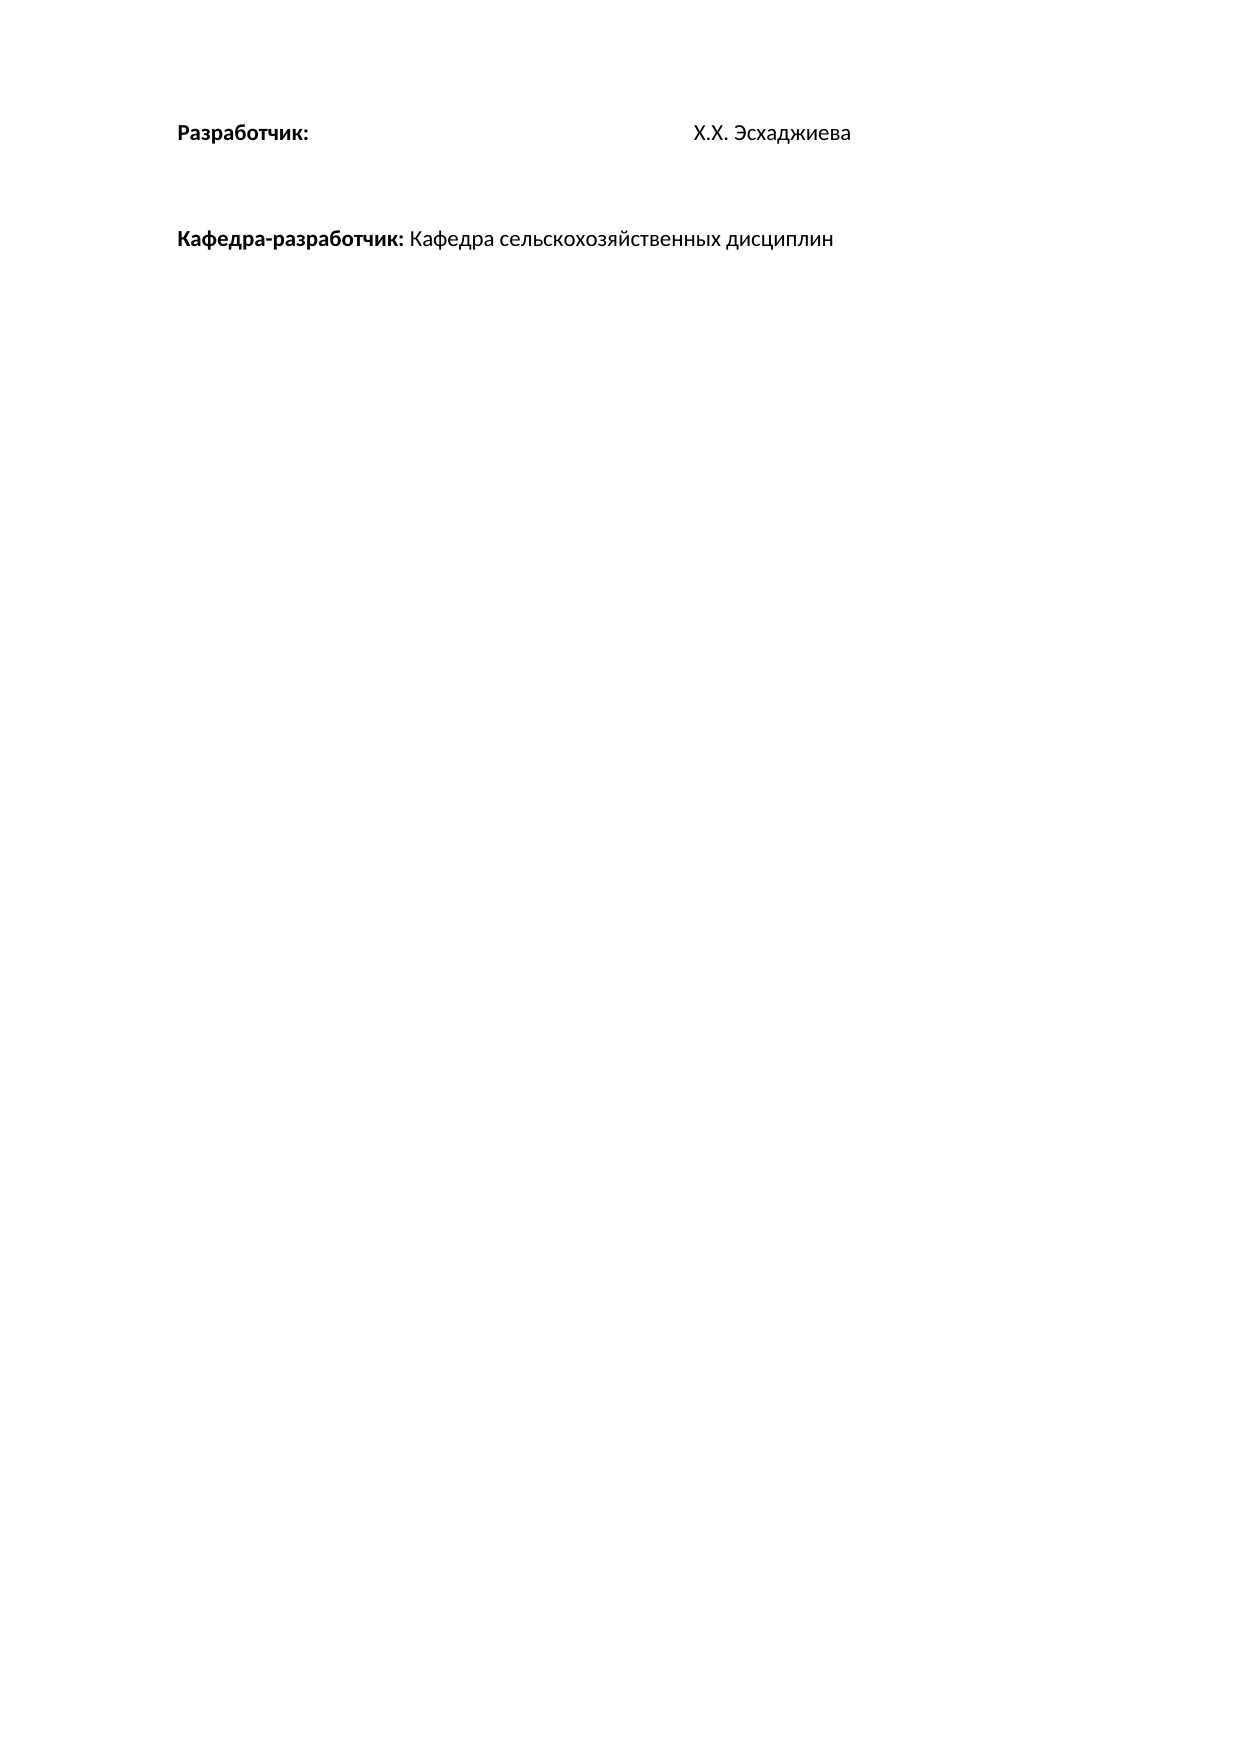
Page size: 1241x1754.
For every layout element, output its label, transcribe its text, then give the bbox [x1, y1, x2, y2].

text Разработчик: Х.Х. Эсхаджиева [177, 118, 1152, 146]
text Кафедра-разработчик: Кафедра сельскохозяйственных дисциплин [177, 224, 1152, 252]
